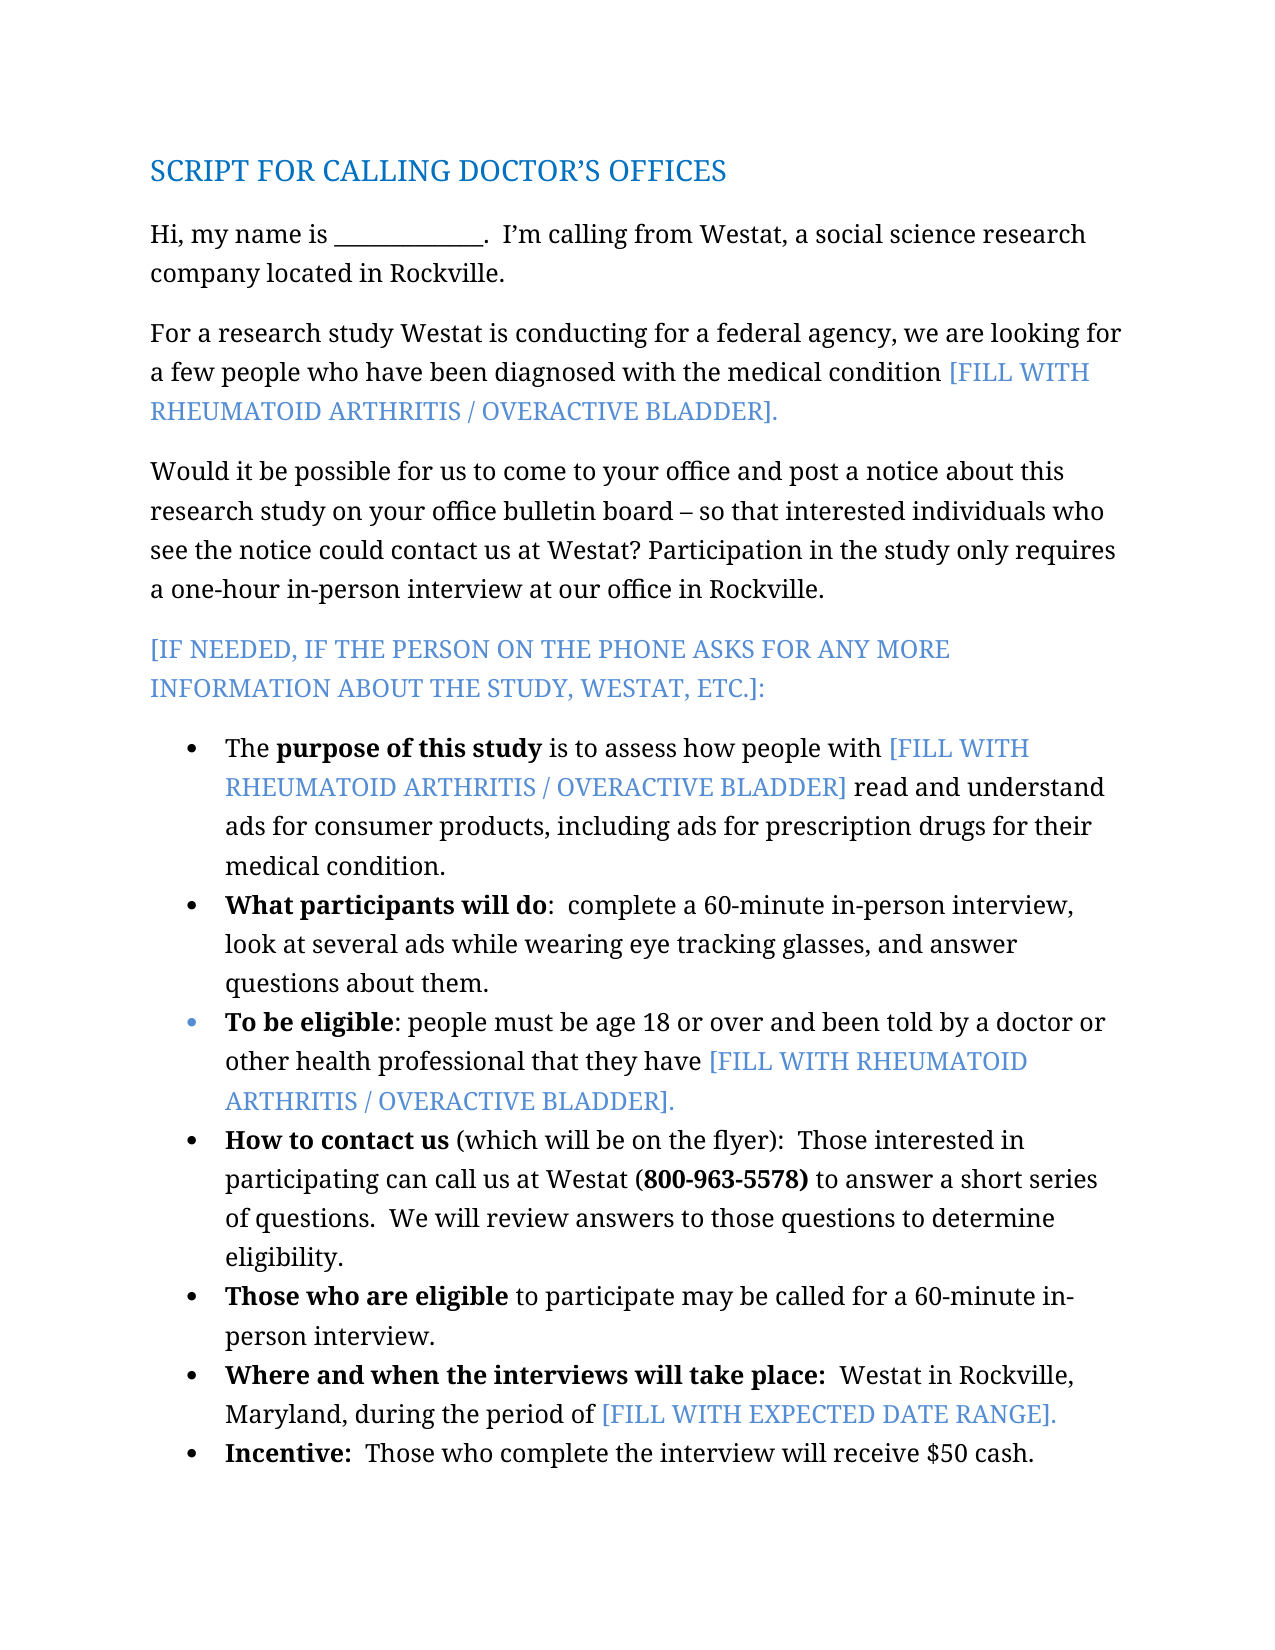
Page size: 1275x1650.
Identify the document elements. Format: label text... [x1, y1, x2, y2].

list Those who are eligible to participate may be called for a 60-minute in-person interview. [187, 1279, 1125, 1352]
list Where and when the interviews will take place: Westat in Rockville, Maryland, during the period of [FILL WITH EXPECTED DATE RANGE]. [187, 1357, 1125, 1431]
text [IF NEEDED, IF THE PERSON ON THE PHONE ASKS FOR ANY MORE INFORMATION ABOUT THE STUDY, WESTAT, ETC.]: [150, 631, 1125, 705]
list The purpose of this study is to assess how people with [FILL WITH RHEUMATOID ARTHRITIS / OVERACTIVE BLADDER] read and understand ads for consumer products, including ads for prescription drugs for their medical condition. [187, 731, 1125, 882]
list To be eligible: people must be age 18 or over and been told by a doctor or other health professional that they have [FILL WITH RHEUMATOID ARTHRITIS / OVERACTIVE BLADDER]. [187, 1005, 1125, 1117]
list What participants will do: complete a 60-minute in-person interview, look at several ads while wearing eye tracking glasses, and answer questions about them. [187, 887, 1125, 1000]
text For a research study Westat is conducting for a federal agency, we are looking for a few people who have been diagnosed with the medical condition [FILL WITH RHEUMATOID ARTHRITIS / OVERACTIVE BLADDER]. [150, 316, 1125, 428]
text SCRIPT FOR CALLING DOCTOR’S OFFICES [150, 150, 1125, 190]
list Incentive: Those who complete the interview will receive $50 cash. [187, 1436, 1125, 1470]
list How to contact us (which will be on the flyer): Those interested in participating can call us at Westat (800-963-5578) to answer a short series of questions. We will review answers to those questions to determine eligibility. [187, 1122, 1125, 1274]
text Hi, my name is _____________. I’m calling from Westat, a social science research company located in Rockville. [150, 216, 1125, 290]
text Would it be possible for us to come to your office and post a notice about this research study on your office bulletin board – so that interested individuals who see the notice could contact us at Westat? Participation in the study only requires a one-hour in-person interview at our office in Rockville. [150, 454, 1125, 606]
